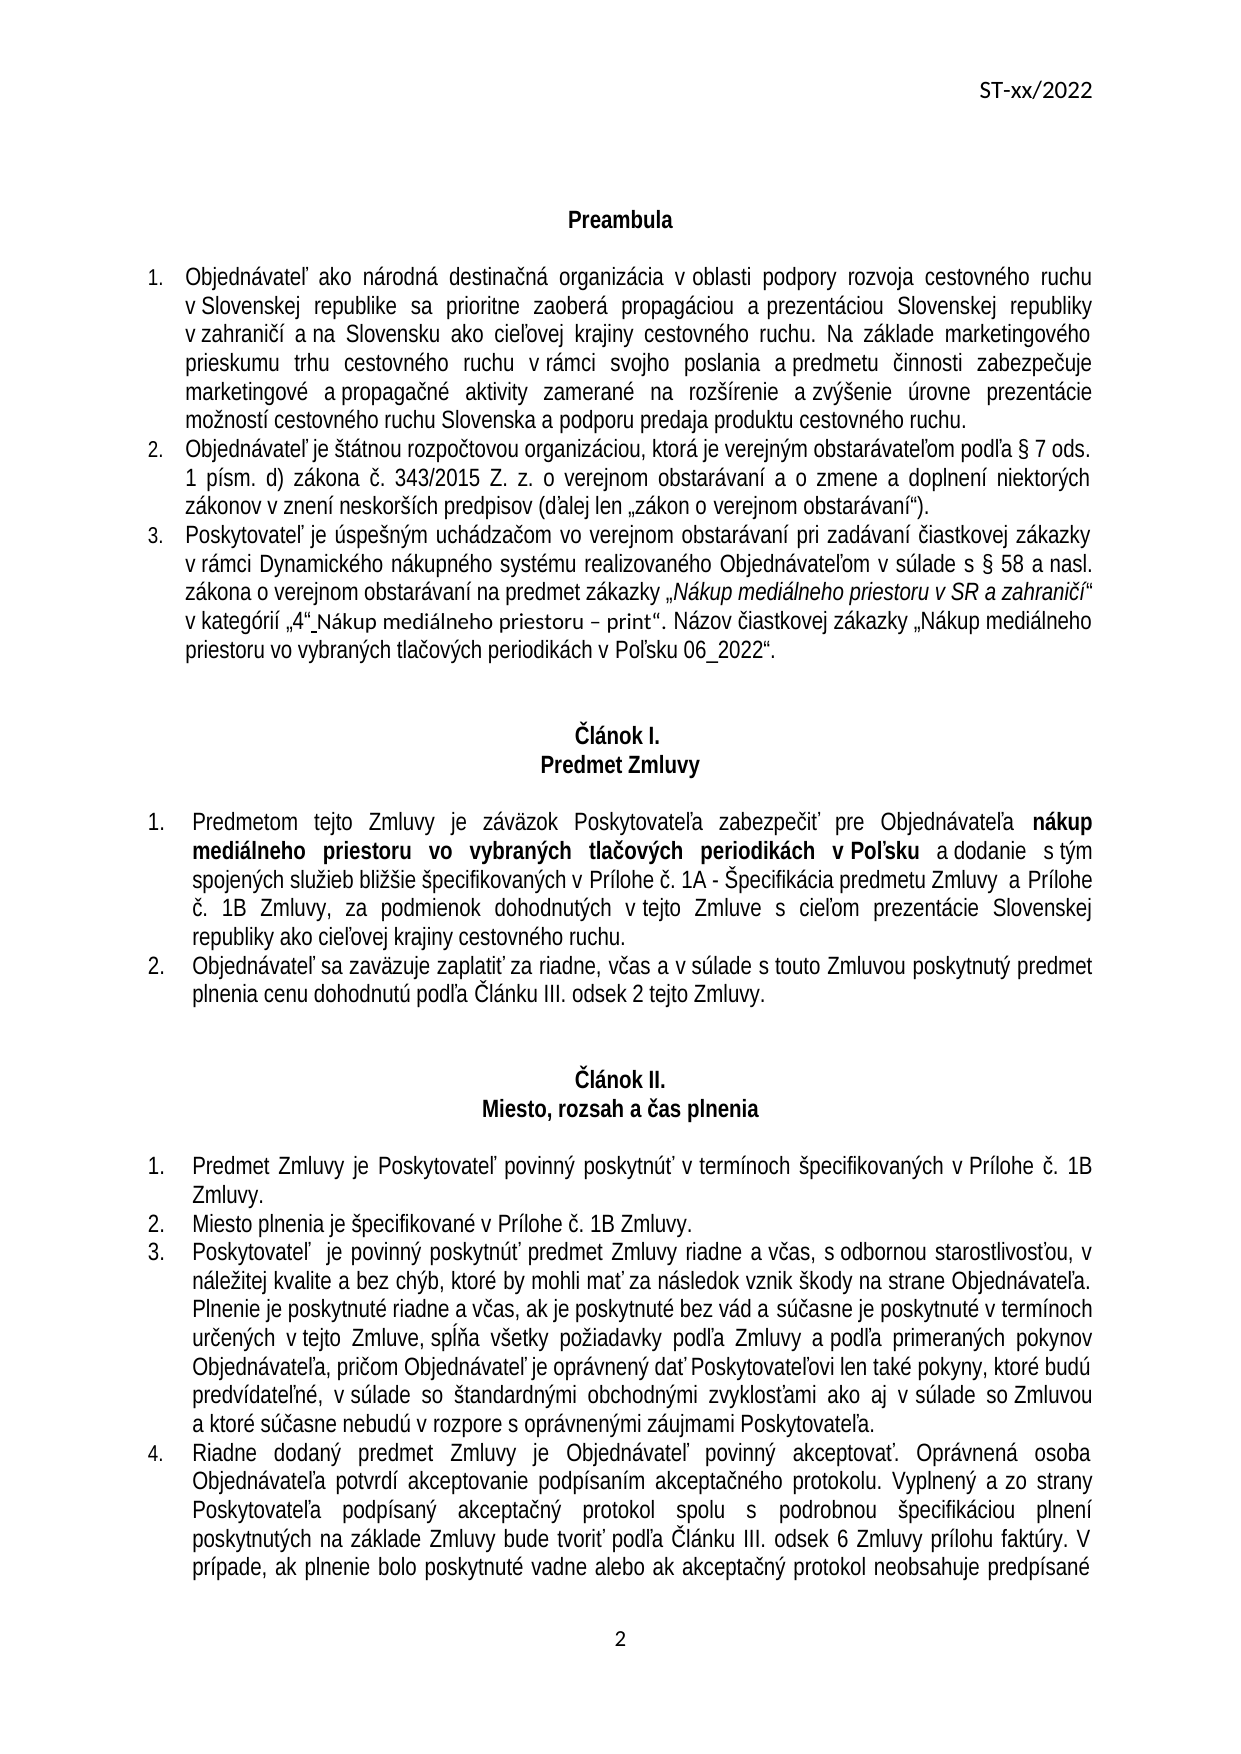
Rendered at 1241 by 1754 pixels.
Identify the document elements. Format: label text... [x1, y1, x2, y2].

text Článok II. [148, 1065, 1093, 1094]
list Poskytovateľ je úspešným uchádzačom vo verejnom obstarávaní pri zadávaní čiastkovej zákazky v rámci Dynamického nákupného systému realizovaného Objednávateľom v súlade s § 58 a nasl. zákona o verejnom obstarávaní na predmet zákazky „Nákup mediálneho priestoru v SR a zahraničí“ v kategórií „4“ Nákup mediálneho priestoru – print“. Názov čiastkovej zákazky „Nákup mediálneho priestoru vo vybraných tlačových periodikách v Poľsku 06_2022“. [148, 520, 1093, 664]
text Článok I. Predmet Zmluvy [148, 721, 1093, 778]
list Objednávateľ ako národná destinačná organizácia v oblasti podpory rozvoja cestovného ruchu v Slovenskej republike sa prioritne zaoberá propagáciou a prezentáciou Slovenskej republiky v zahraničí a na Slovensku ako cieľovej krajiny cestovného ruchu. Na základe marketingového prieskumu trhu cestovného ruchu v rámci svojho poslania a predmetu činnosti zabezpečuje marketingové a propagačné aktivity zamerané na rozšírenie a zvýšenie úrovne prezentácie možností cestovného ruchu Slovenska a podporu predaja produktu cestovného ruchu. [148, 262, 1093, 434]
list Objednávateľ je štátnou rozpočtovou organizáciou, ktorá je verejným obstarávateľom podľa § 7 ods. 1 písm. d) zákona č. 343/2015 Z. z. o verejnom obstarávaní a o zmene a doplnení niektorých zákonov v znení neskorších predpisov (ďalej len „zákon o verejnom obstarávaní“). [148, 434, 1093, 520]
text Miesto, rozsah a čas plnenia [148, 1094, 1093, 1123]
list Poskytovateľ je povinný poskytnúť predmet Zmluvy riadne a včas, s odbornou starostlivosťou, v náležitej kvalite a bez chýb, ktoré by mohli mať za následok vznik škody na strane Objednávateľa. Plnenie je poskytnuté riadne a včas, ak je poskytnuté bez vád a súčasne je poskytnuté v termínoch určených v tejto Zmluve, spĺňa všetky požiadavky podľa Zmluvy a podľa primeraných pokynov Objednávateľa, pričom Objednávateľ je oprávnený dať Poskytovateľovi len také pokyny, ktoré budú predvídateľné, v súlade so štandardnými obchodnými zvyklosťami ako aj v súlade so Zmluvou a ktoré súčasne nebudú v rozpore s oprávnenými záujmami Poskytovateľa. [148, 1237, 1093, 1438]
list Predmetom tejto Zmluvy je záväzok Poskytovateľa zabezpečiť pre Objednávateľa nákup mediálneho priestoru vo vybraných tlačových periodikách v Poľsku a dodanie s tým spojených služieb bližšie špecifikovaných v Prílohe č. 1A - Špecifikácia predmetu Zmluvy a Prílohe č. 1B Zmluvy, za podmienok dohodnutých v tejto Zmluve s cieľom prezentácie Slovenskej republiky ako cieľovej krajiny cestovného ruchu. [148, 807, 1093, 951]
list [148, 1438, 1093, 1581]
list Predmet Zmluvy je Poskytovateľ povinný poskytnúť v termínoch špecifikovaných v Prílohe č. 1B Zmluvy. [148, 1151, 1093, 1208]
list Objednávateľ sa zaväzuje zaplatiť za riadne, včas a v súlade s touto Zmluvou poskytnutý predmet plnenia cenu dohodnutú podľa Článku III. odsek 2 tejto Zmluvy. [148, 951, 1093, 1008]
text Preambula [148, 205, 1093, 233]
list Miesto plnenia je špecifikované v Prílohe č. 1B Zmluvy. [148, 1208, 1093, 1237]
